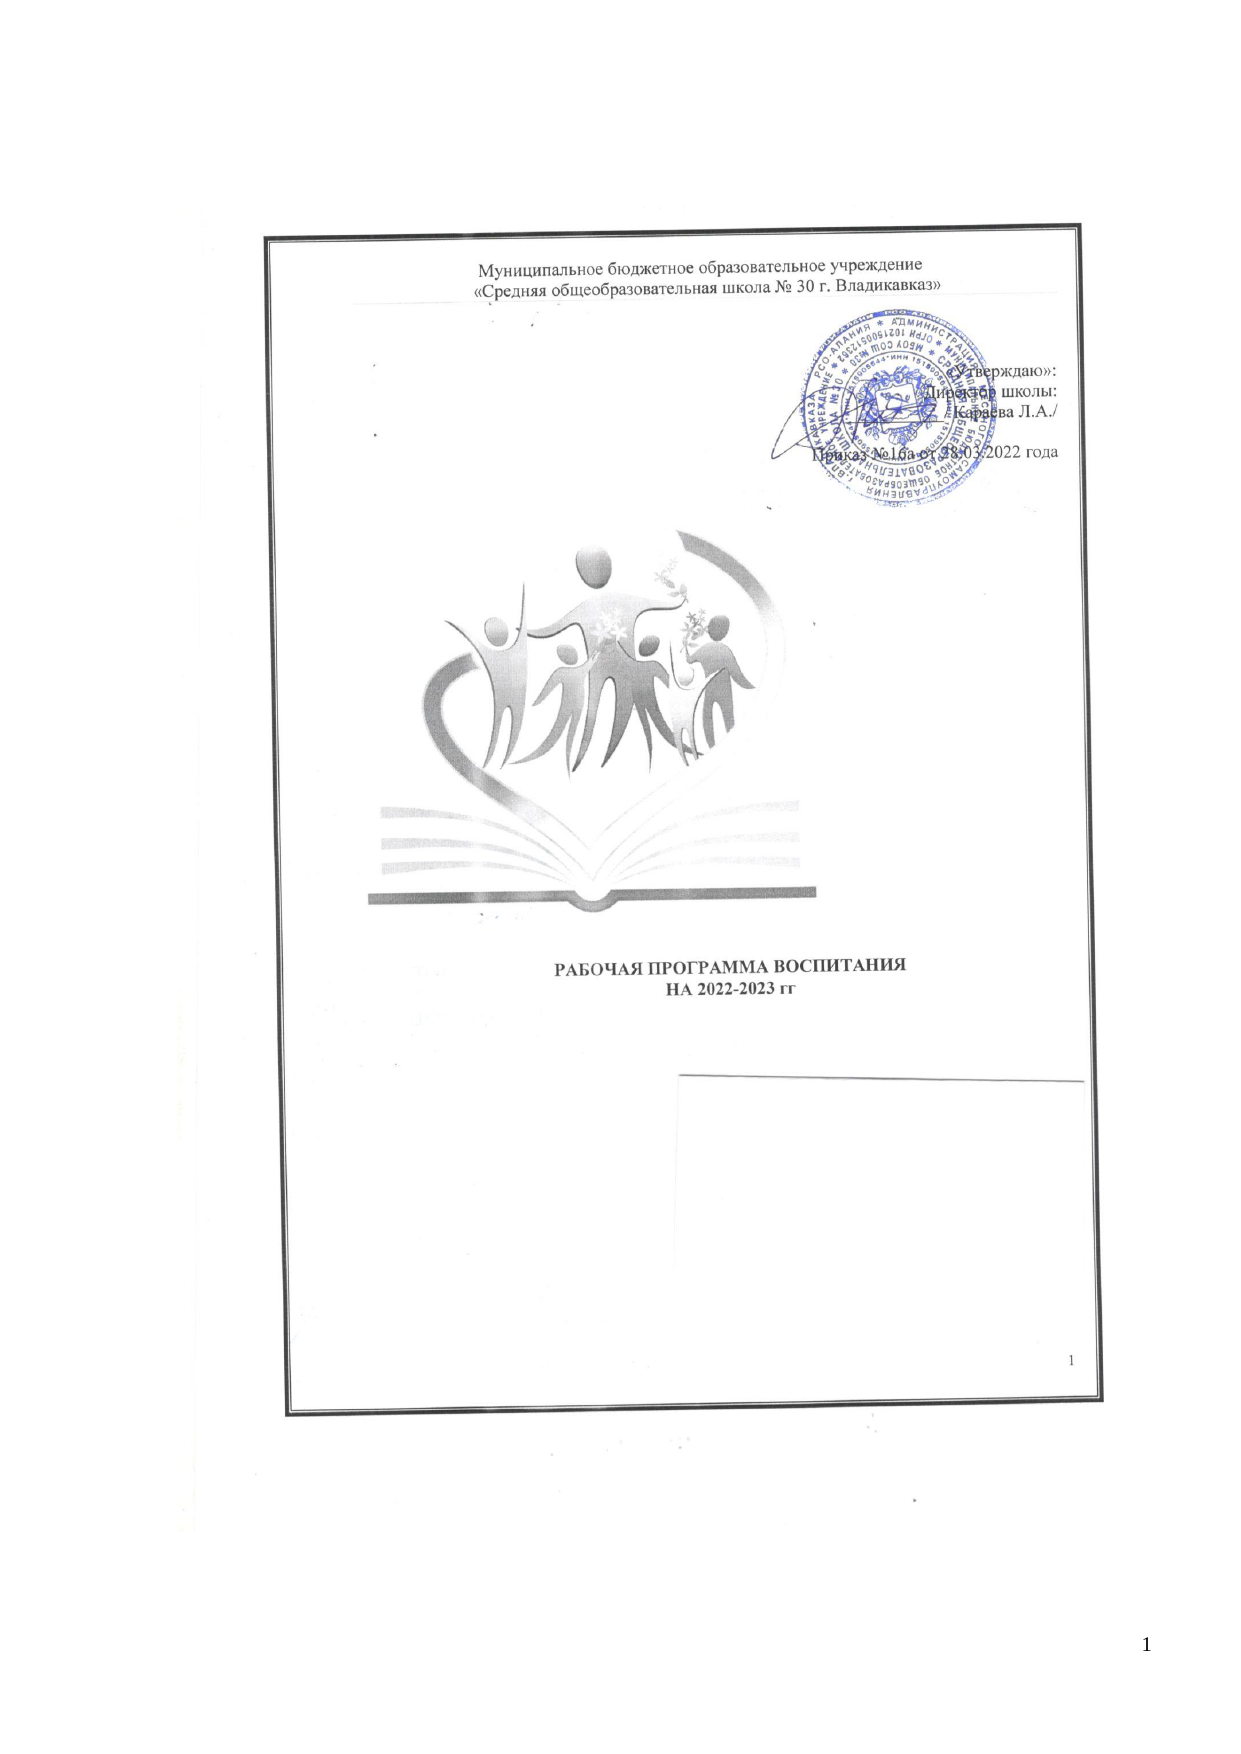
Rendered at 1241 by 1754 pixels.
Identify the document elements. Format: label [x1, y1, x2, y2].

picture [177, 205, 1152, 1545]
